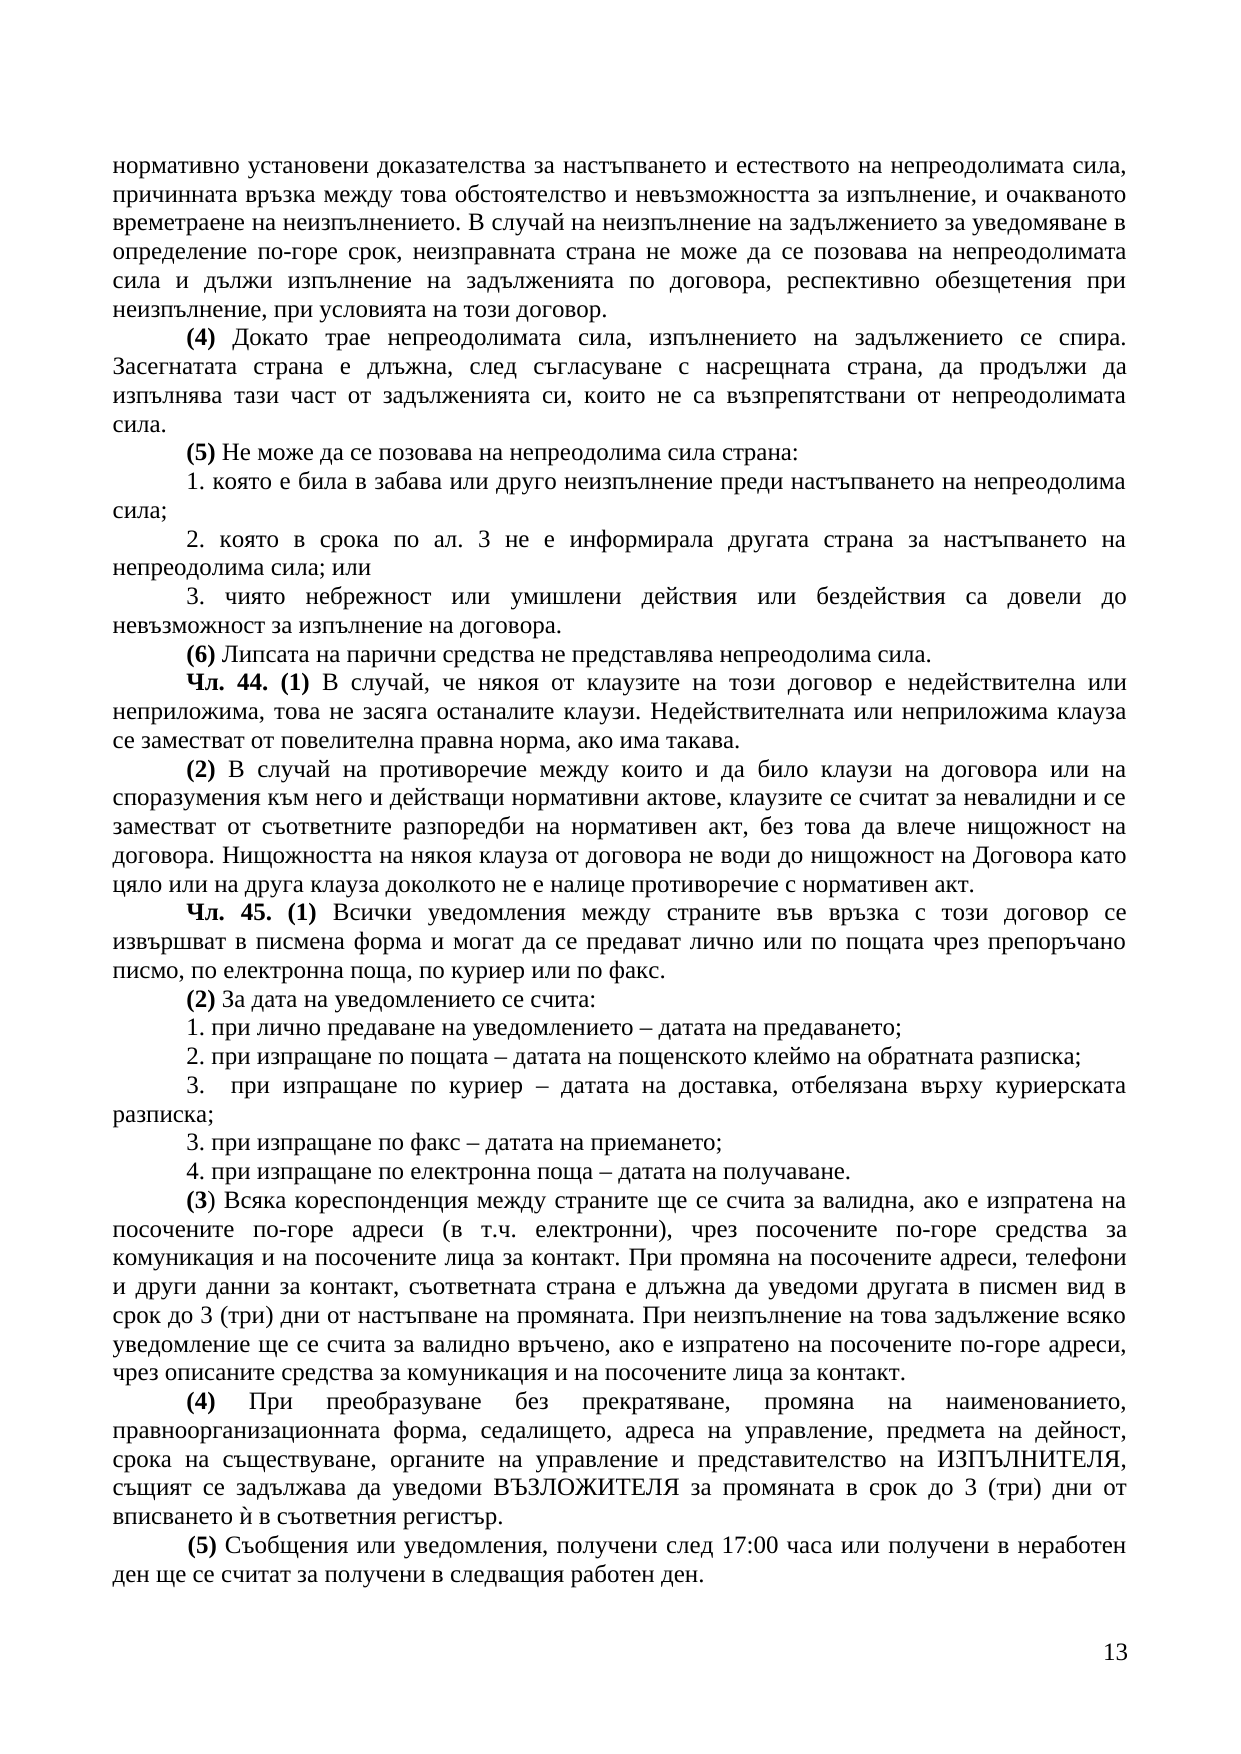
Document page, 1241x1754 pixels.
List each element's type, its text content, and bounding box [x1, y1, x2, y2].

text 3. при изпращане по куриер – датата на доставка, отбелязана върху куриерската разписка; [112, 1070, 1128, 1127]
text Чл. 44. (1) В случай, че някоя от клаузите на този договор е недействителна или неприложима, това не засяга останалите клаузи. Недействителната или неприложима клауза се заместват от повелителна правна норма, ако има такава. [112, 667, 1128, 754]
text 1. при лично предаване на уведомлението – датата на предаването; [112, 1012, 1128, 1041]
text (3) Всяка кореспонденция между страните ще се счита за валидна, ако е изпратена на посочените по-горе адреси (в т.ч. електронни), чрез посочените по-горе средства за комуникация и на посочените лица за контакт. При промяна на посочените адреси, телефони и други данни за контакт, съответната страна е длъжна да уведоми другата в писмен вид в срок до 3 (три) дни от настъпване на промяната. При неизпълнение на това задължение всяко уведомление ще се счита за валидно връчено, ако е изпратено на посочените по-горе адреси, чрез описаните средства за комуникация и на посочените лица за контакт. [112, 1185, 1128, 1386]
text 2. при изпращане по пощата – датата на пощенското клеймо на обратната разписка; [112, 1041, 1128, 1070]
text (6) Липсата на парични средства не представлява непреодолима сила. [112, 639, 1128, 667]
text 4. при изпращане по електронна поща – датата на получаване. [112, 1156, 1128, 1185]
text (2) За дата на уведомлението се счита: [112, 984, 1128, 1012]
text 1. която е била в забава или друго неизпълнение преди настъпването на непреодолима сила; [112, 466, 1128, 524]
text (2) В случай на противоречие между които и да било клаузи на договора или на споразумения към него и действащи нормативни актове, клаузите се считат за невалидни и се заместват от съответните разпоредби на нормативен акт, без това да влече нищожност на договора. Нищожността на някоя клауза от договора не води до нищожност на Договора като цяло или на друга клауза доколкото не е налице противоречие с нормативен акт. [112, 754, 1128, 897]
text 3. чиято небрежност или умишлени действия или бездействия са довели до невъзможност за изпълнение на договора. [112, 581, 1128, 639]
text 3. при изпращане по факс – датата на приемането; [112, 1127, 1128, 1156]
text 2. която в срока по ал. 3 не е информирала другата страна за настъпването на непреодолима сила; или [112, 524, 1128, 581]
text (5) Не може да се позовава на непреодолима сила страна: [112, 437, 1128, 466]
text (4) Докато трае непреодолимата сила, изпълнението на задължението се спира. Засегнатата страна е длъжна, след съгласуване с насрещната страна, да продължи да изпълнява тази част от задълженията си, които не са възпрепятствани от непреодолимата сила. [112, 322, 1128, 437]
text (5) Съобщения или уведомления, получени след 17:00 часа или получени в неработен ден ще се считат за получени в следващия работен ден. [112, 1530, 1128, 1587]
text (4) При преобразуване без прекратяване, промяна на наименованието, правноорганизационната форма, седалището, адреса на управление, предмета на дейност, срока на съществуване, органите на управление и представителство на ИЗПЪЛНИТЕЛЯ, същият се задължава да уведоми ВЪЗЛОЖИТЕЛЯ за промяната в срок до 3 (три) дни от вписването ѝ в съответния регистър. [112, 1386, 1128, 1530]
text Чл. 45. (1) Всички уведомления между страните във връзка с този договор се извършват в писмена форма и могат да се предават лично или по пощата чрез препоръчано писмо, по електронна поща, по куриер или по факс. [112, 897, 1128, 984]
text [112, 150, 1128, 322]
